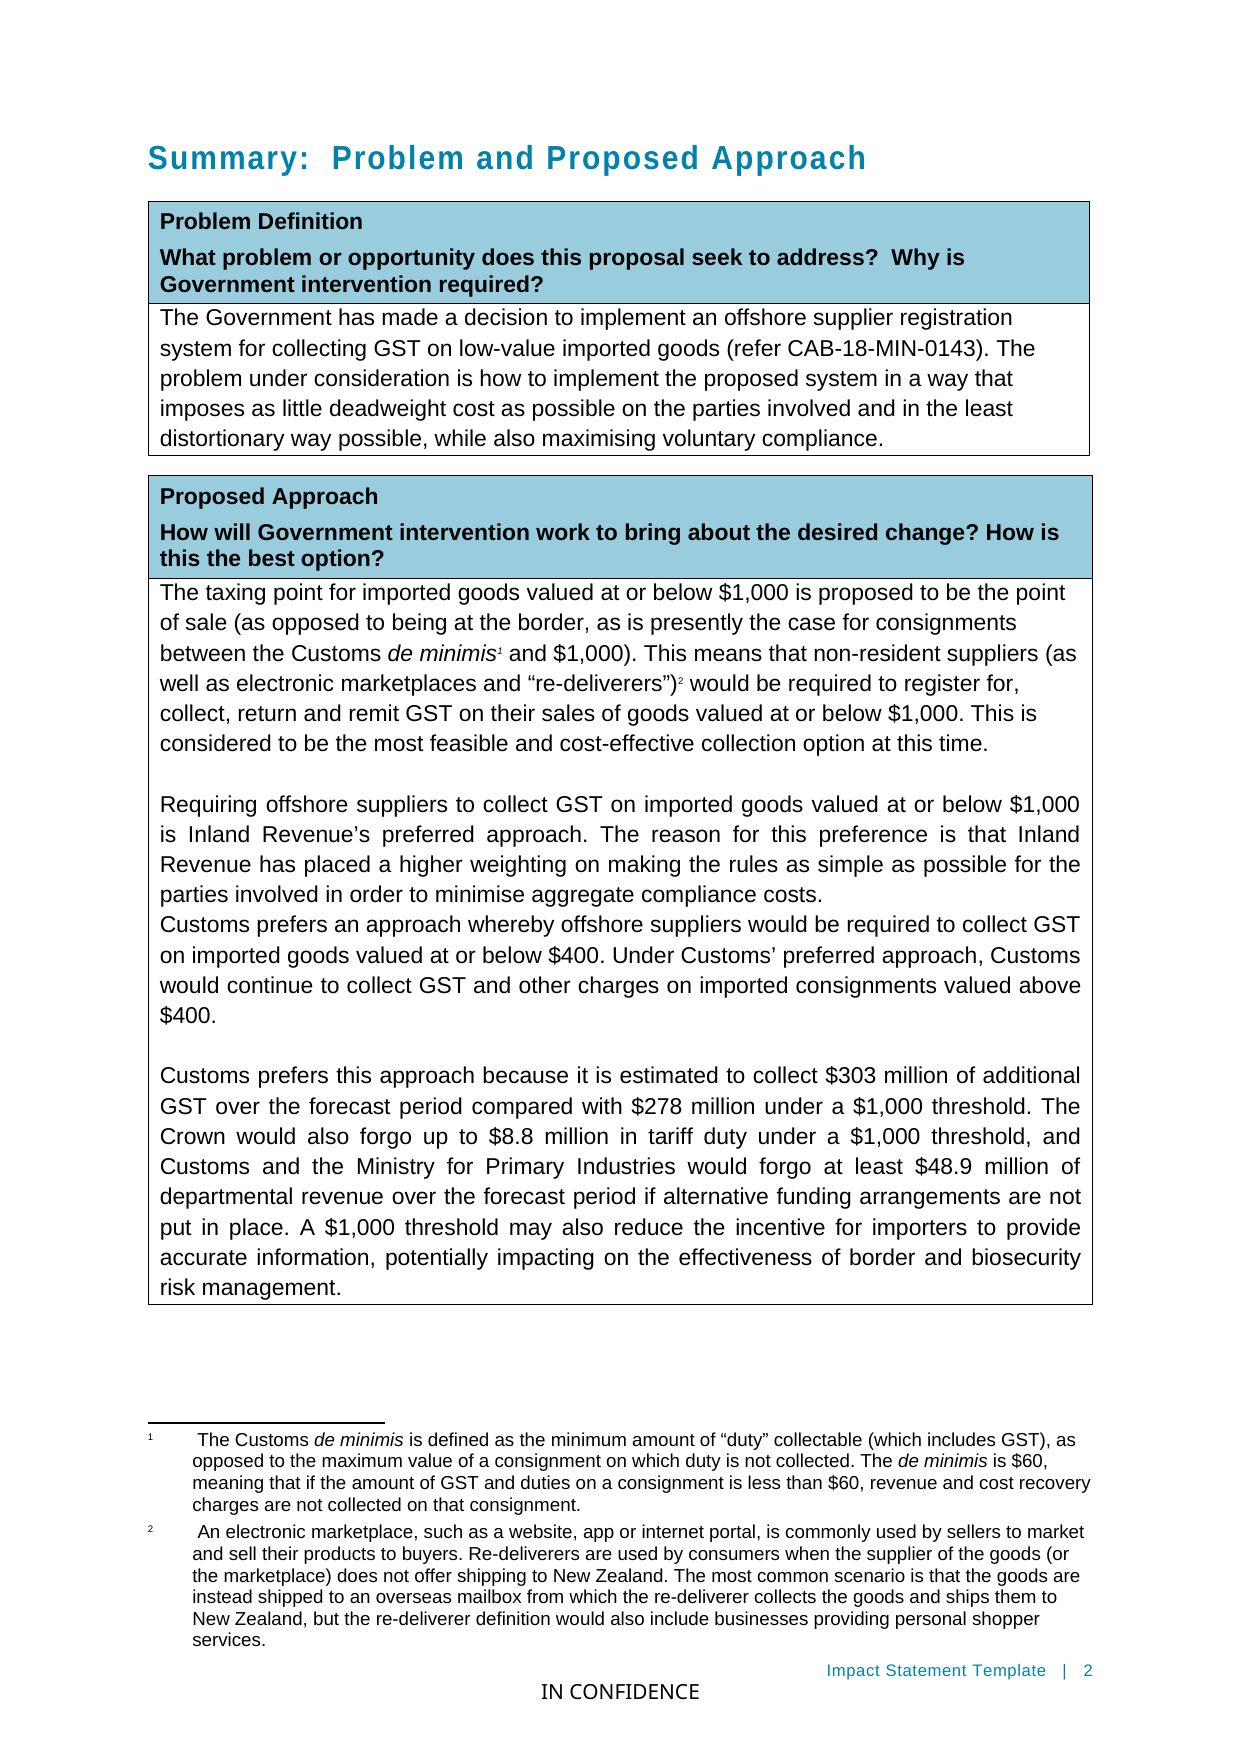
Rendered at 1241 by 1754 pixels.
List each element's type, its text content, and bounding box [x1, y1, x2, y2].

table_cell The Government has made a decision to implement an offshore supplier registration system for collecting GST on low-value imported goods (refer CAB-18-MIN-0143). The problem under consideration is how to implement the proposed system in a way that imposes as little deadweight cost as possible on the parties involved and in the least distortionary way possible, while also maximising voluntary compliance. [149, 304, 1089, 455]
table_cell The taxing point for imported goods valued at or below $1,000 is proposed to be the point of sale (as opposed to being at the border, as is presently the case for consignments between the Customs de minimis and $1,000). This means that non-resident suppliers (as well as electronic marketplaces and “re-deliverers”) would be required to register for, collect, return and remit GST on their sales of goods valued at or below $1,000. This is considered to be the most feasible and cost-effective collection option at this time. Requiring offshore suppliers to collect GST on imported goods valued at or below $1,000 is Inland Revenue’s preferred approach. The reason for this preference is that Inland Revenue has placed a higher weighting on making the rules as simple as possible for the parties involved in order to minimise aggregate compliance costs. Customs prefers an approach whereby offshore suppliers would be required to collect GST on imported goods valued at or below $400. Under Customs’ preferred approach, Customs would continue to collect GST and other charges on imported consignments valued above $400. Customs prefers this approach because it is estimated to collect $303 million of additional GST over the forecast period compared with $278 million under a $1,000 threshold. The Crown would also forgo up to $8.8 million in tariff duty under a $1,000 threshold, and Customs and the Ministry for Primary Industries would forgo at least $48.9 million of departmental revenue over the forecast period if alternative funding arrangements are not put in place. A $1,000 threshold may also reduce the incentive for importers to provide accurate information, potentially impacting on the effectiveness of border and biosecurity risk management. [149, 579, 1092, 1304]
table_header Proposed Approach How will Government intervention work to bring about the desired change? How is this the best option? [149, 476, 1092, 578]
subtitle Summary: Problem and Proposed Approach [148, 138, 1092, 176]
table_header Problem Definition What problem or opportunity does this proposal seek to address? Why is Government intervention required? [149, 202, 1089, 303]
